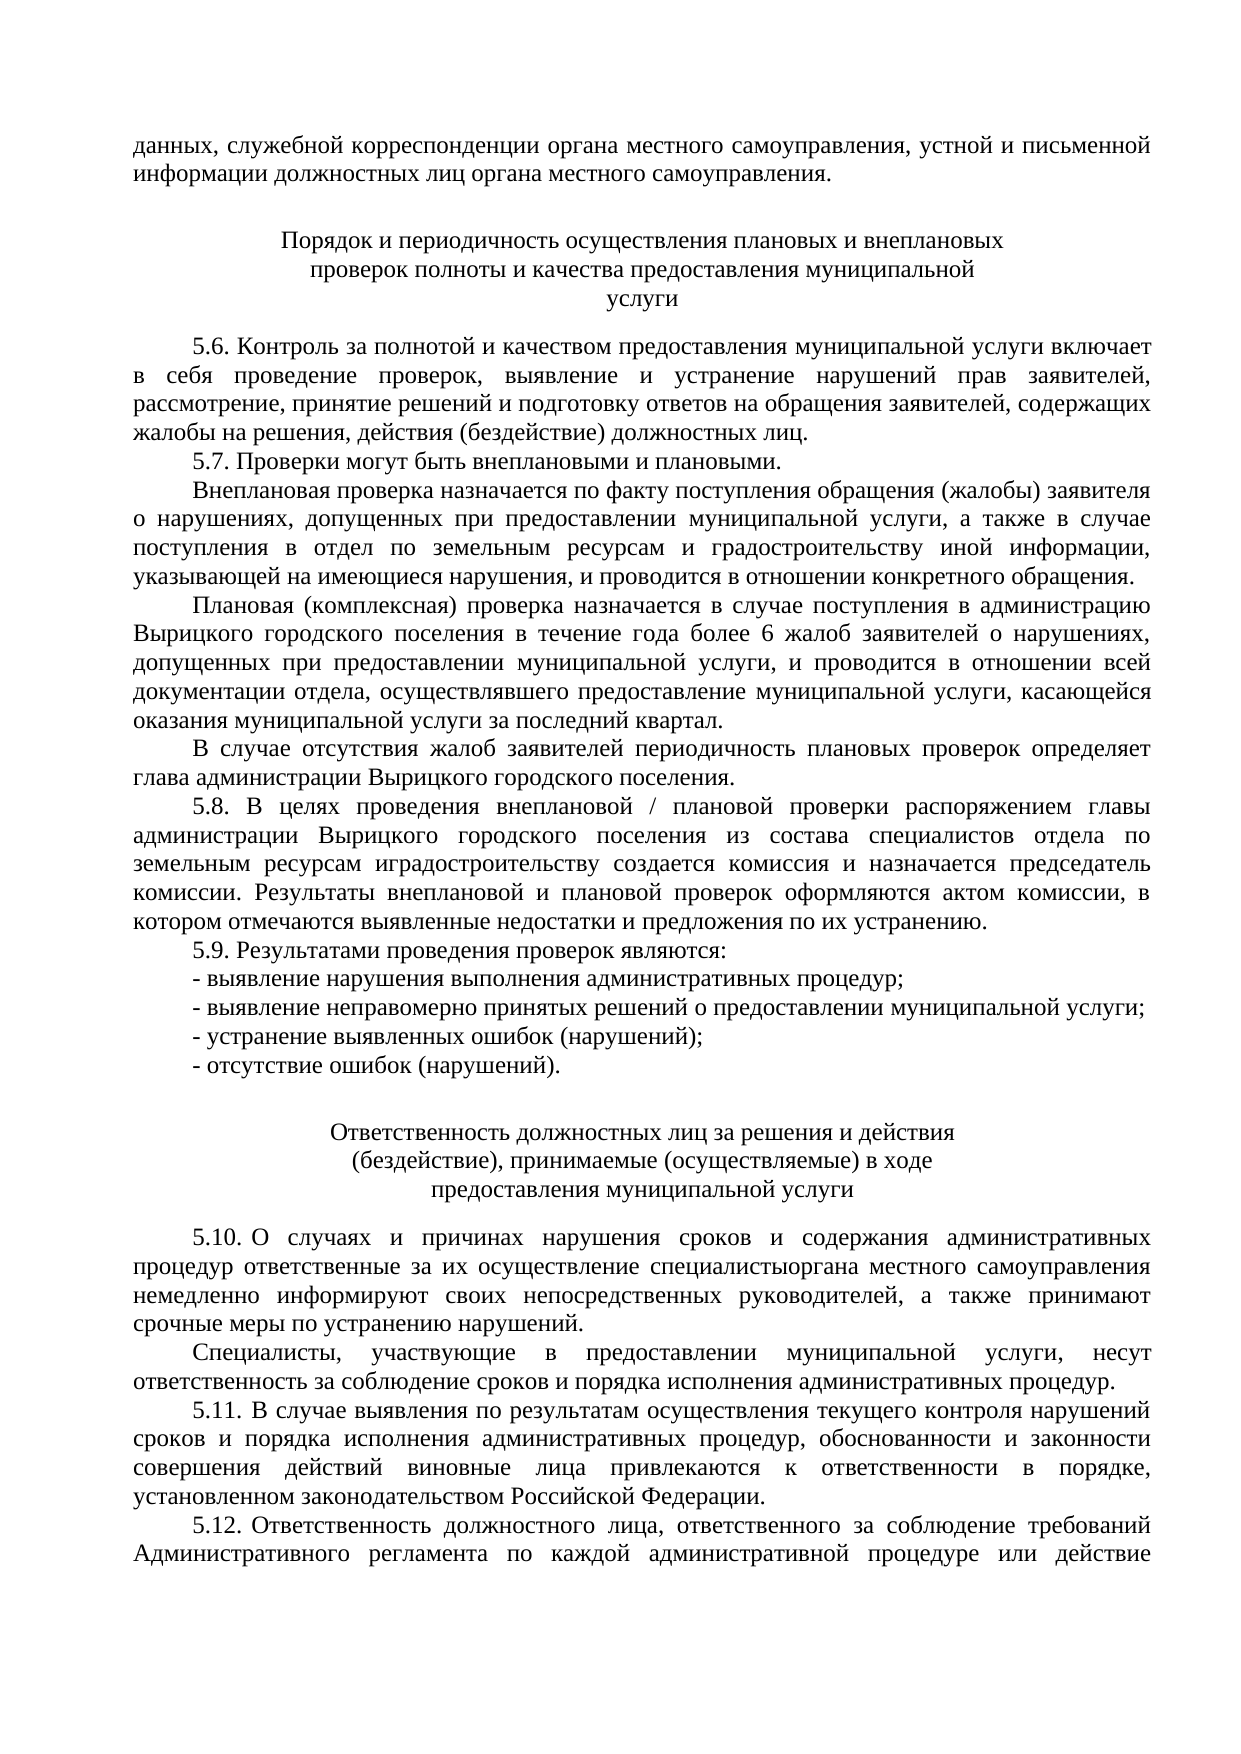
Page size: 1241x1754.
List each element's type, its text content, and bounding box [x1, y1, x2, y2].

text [133, 130, 1152, 187]
text 5.11. В случае выявления по результатам осуществления текущего контроля нарушений сроков и порядка исполнения административных процедур, обоснованности и законности совершения действий виновные лица привлекаются к ответственности в порядке, установленном законодательством Российской Федерации. [133, 1395, 1152, 1510]
text Ответственность должностных лиц за решения и действия [133, 1117, 1152, 1146]
text - устранение выявленных ошибок (нарушений); [133, 1021, 1152, 1050]
text предоставления муниципальной услуги [133, 1174, 1152, 1203]
text В случае отсутствия жалоб заявителей периодичность плановых проверок определяет глава администрации Вырицкого городского поселения. [133, 733, 1152, 791]
text - отсутствие ошибок (нарушений). [133, 1050, 1152, 1078]
text - выявление неправомерно принятых решений о предоставлении муниципальной услуги; [133, 992, 1152, 1021]
text Плановая (комплексная) проверка назначается в случае поступления в администрацию Вырицкого городского поселения в течение года более 6 жалоб заявителей о нарушениях, допущенных при предоставлении муниципальной услуги, и проводится в отношении всей документации отдела, осуществлявшего предоставление муниципальной услуги, касающейся оказания муниципальной услуги за последний квартал. [133, 590, 1152, 733]
text 5.7. Проверки могут быть внеплановыми и плановыми. [133, 446, 1152, 475]
text Внеплановая проверка назначается по факту поступления обращения (жалобы) заявителя о нарушениях, допущенных при предоставлении муниципальной услуги, а также в случае поступления в отдел по земельным ресурсам и градостроительству иной информации, указывающей на имеющиеся нарушения, и проводится в отношении конкретного обращения. [133, 475, 1152, 590]
text проверок полноты и качества предоставления муниципальной [133, 254, 1152, 283]
text услуги [133, 283, 1152, 312]
text Порядок и периодичность осуществления плановых и внеплановых [133, 226, 1152, 254]
text 5.6. Контроль за полнотой и качеством предоставления муниципальной услуги включает в себя проведение проверок, выявление и устранение нарушений прав заявителей, рассмотрение, принятие решений и подготовку ответов на обращения заявителей, содержащих жалобы на решения, действия (бездействие) должностных лиц. [133, 331, 1152, 446]
text 5.9. Результатами проведения проверок являются: [133, 935, 1152, 963]
text Специалисты, участвующие в предоставлении муниципальной услуги, несут ответственность за соблюдение сроков и порядка исполнения административных процедур. [133, 1337, 1152, 1395]
text (бездействие), принимаемые (осуществляемые) в ходе [133, 1146, 1152, 1174]
text 5.10. О случаях и причинах нарушения сроков и содержания административных процедур ответственные за их осуществление специалистыоргана местного самоуправления немедленно информируют своих непосредственных руководителей, а также принимают срочные меры по устранению нарушений. [133, 1222, 1152, 1337]
text - выявление нарушения выполнения административных процедур; [133, 963, 1152, 992]
text 5.8. В целях проведения внеплановой / плановой проверки распоряжением главы администрации Вырицкого городского поселения из состава специалистов отдела по земельным ресурсам иградостроительству создается комиссия и назначается председатель комиссии. Результаты внеплановой и плановой проверок оформляются актом комиссии, в котором отмечаются выявленные недостатки и предложения по их устранению. [133, 791, 1152, 935]
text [133, 1510, 1152, 1567]
